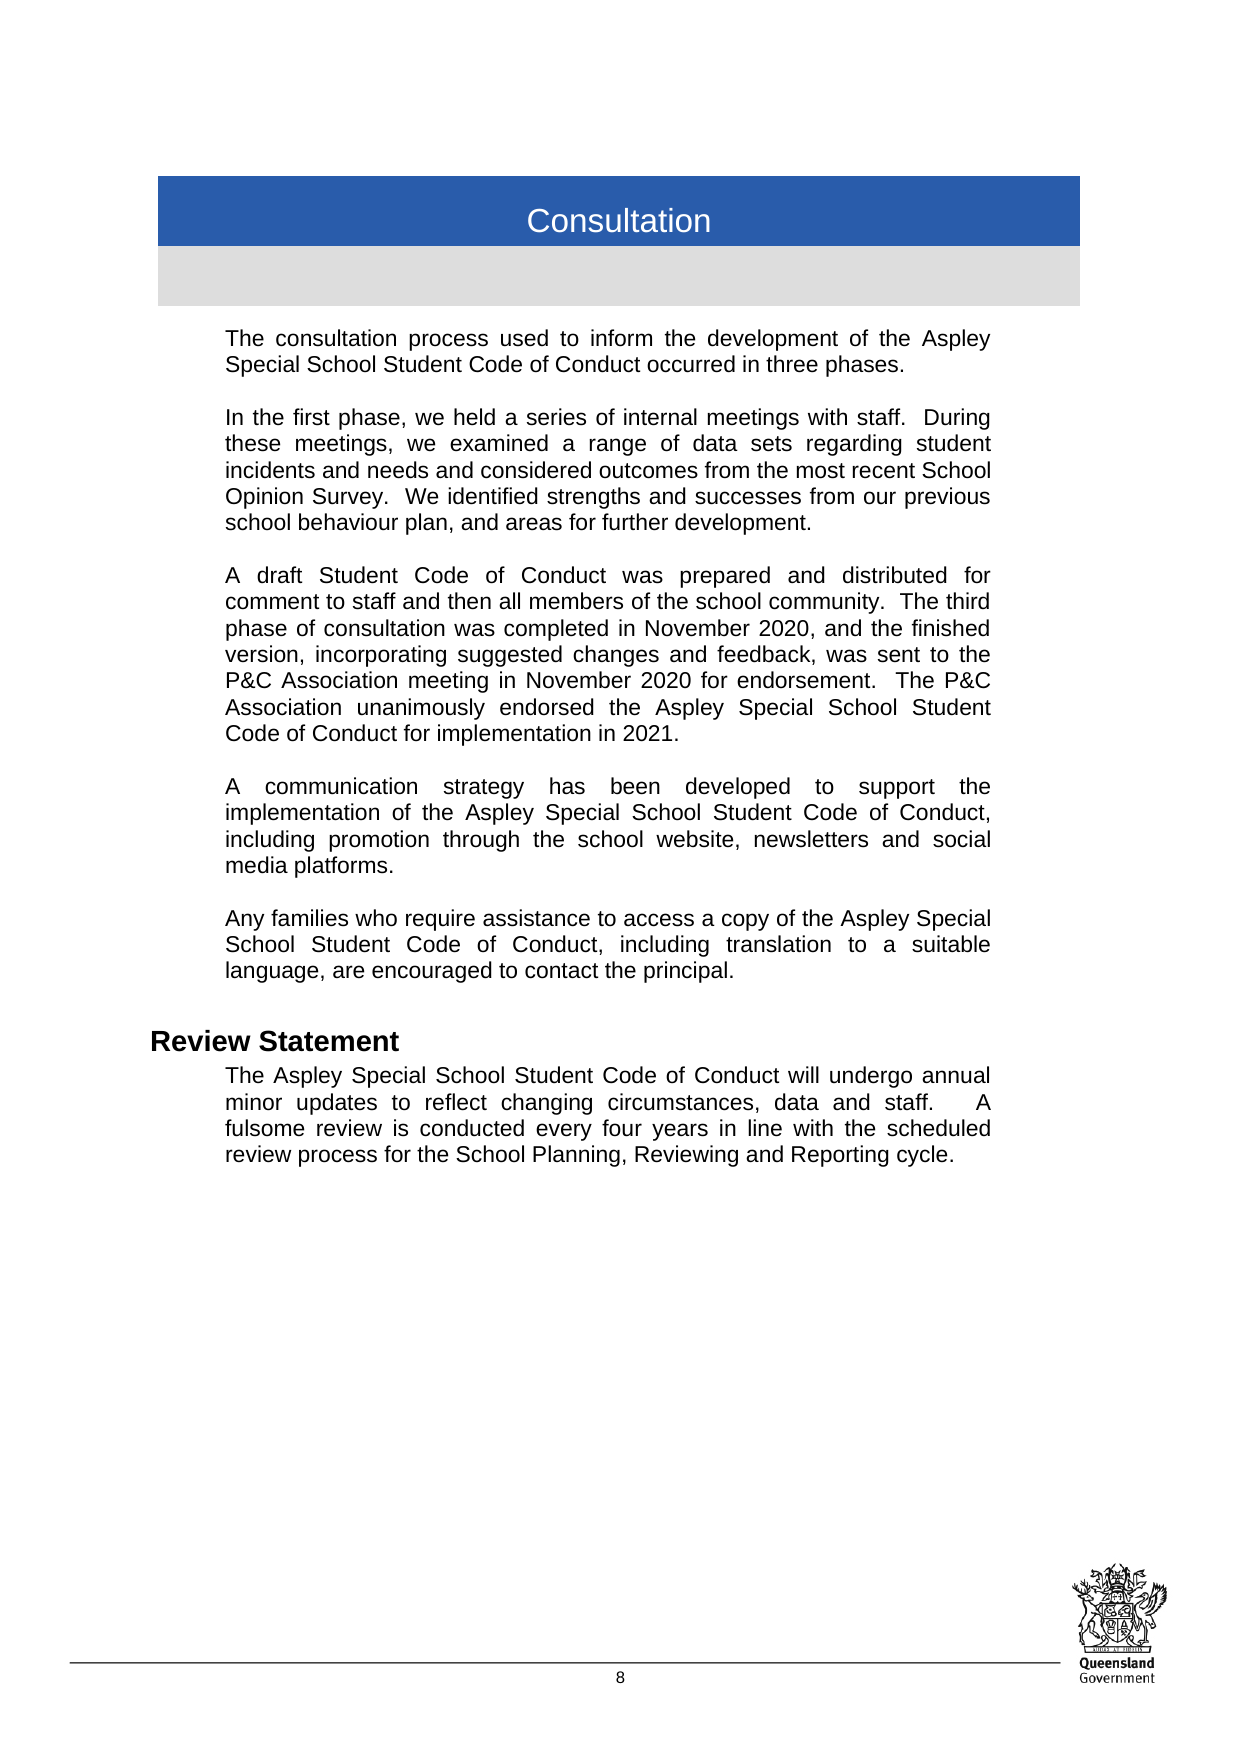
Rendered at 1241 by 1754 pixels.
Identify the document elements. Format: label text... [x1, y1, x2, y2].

text The Aspley Special School Student Code of Conduct will undergo annual minor updates to reflect changing circumstances, data and staff. A fulsome review is conducted every four years in line with the scheduled review process for the School Planning, Reviewing and Reporting cycle. [225, 1062, 992, 1168]
text In the first phase, we held a series of internal meetings with staff. During these meetings, we examined a range of data sets regarding student incidents and needs and considered outcomes from the most recent School Opinion Survey. We identified strengths and successes from our previous school behaviour plan, and areas for further development. [225, 404, 992, 536]
table_header Consultation [158, 176, 1080, 246]
text Any families who require assistance to access a copy of the Aspley Special School Student Code of Conduct, including translation to a suitable language, are encouraged to contact the principal. [225, 904, 992, 984]
picture [10, 1557, 1241, 1742]
subtitle Review Statement [150, 1024, 1090, 1057]
text A draft Student Code of Conduct was prepared and distributed for comment to staff and then all members of the school community. The third phase of consultation was completed in November 2020, and the finished version, incorporating suggested changes and feedback, was sent to the P&C Association meeting in November 2020 for endorsement. The P&C Association unanimously endorsed the Aspley Special School Student Code of Conduct for implementation in 2021. [225, 562, 992, 746]
table_cell [158, 246, 1080, 306]
text The consultation process used to inform the development of the Aspley Special School Student Code of Conduct occurred in three phases. [225, 325, 992, 377]
text A communication strategy has been developed to support the implementation of the Aspley Special School Student Code of Conduct, including promotion through the school website, newsletters and social media platforms. [225, 773, 992, 878]
